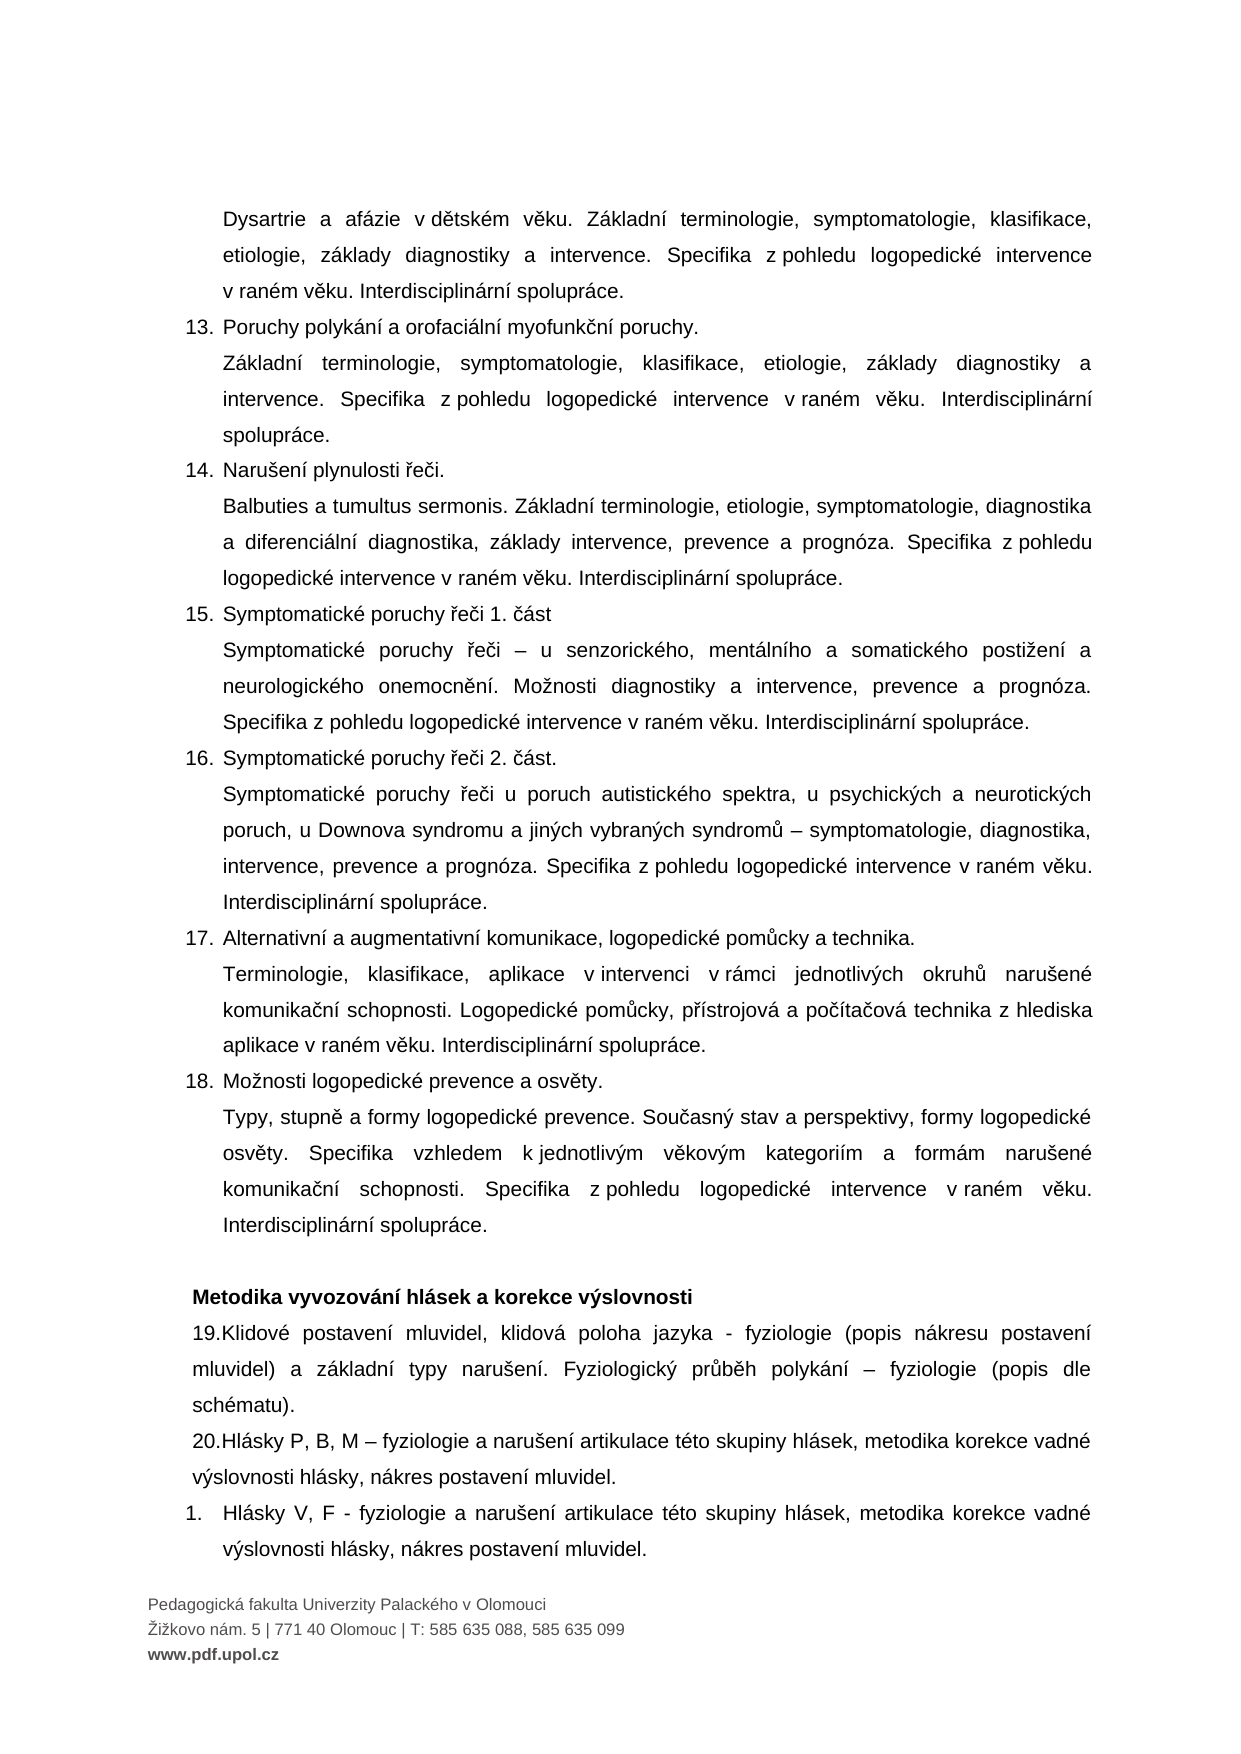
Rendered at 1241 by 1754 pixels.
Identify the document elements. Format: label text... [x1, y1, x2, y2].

list Dysartrie a afázie v dětském věku. Základní terminologie, symptomatologie, klasifikace, etiologie, základy diagnostiky a intervence. Specifika z pohledu logopedické intervence v raném věku. Interdisciplinární spolupráce. [223, 207, 1092, 303]
list Symptomatické poruchy řeči – u senzorického, mentálního a somatického postižení a neurologického onemocnění. Možnosti diagnostiky a intervence, prevence a prognóza. Specifika z pohledu logopedické intervence v raném věku. Interdisciplinární spolupráce. [223, 638, 1092, 734]
list Poruchy polykání a orofaciální myofunkční poruchy. [185, 314, 1092, 338]
list Alternativní a augmentativní komunikace, logopedické pomůcky a technika. [185, 926, 1092, 949]
list Možnosti logopedické prevence a osvěty. [185, 1069, 1092, 1093]
list Terminologie, klasifikace, aplikace v intervenci v rámci jednotlivých okruhů narušené komunikační schopnosti. Logopedické pomůcky, přístrojová a počítačová technika z hlediska aplikace v raném věku. Interdisciplinární spolupráce. [223, 961, 1092, 1057]
list Hlásky V, F - fyziologie a narušení artikulace této skupiny hlásek, metodika korekce vadné výslovnosti hlásky, nákres postavení mluvidel. [185, 1501, 1092, 1560]
list Klidové postavení mluvidel, klidová poloha jazyka - fyziologie (popis nákresu postavení mluvidel) a základní typy narušení. Fyziologický průběh polykání – fyziologie (popis dle schématu). [192, 1321, 1092, 1417]
list Narušení plynulosti řeči. [185, 458, 1092, 482]
list Typy, stupně a formy logopedické prevence. Současný stav a perspektivy, formy logopedické osvěty. Specifika vzhledem k jednotlivým věkovým kategoriím a formám narušené komunikační schopnosti. Specifika z pohledu logopedické intervence v raném věku. Interdisciplinární spolupráce. [223, 1105, 1092, 1237]
list Hlásky P, B, M – fyziologie a narušení artikulace této skupiny hlásek, metodika korekce vadné výslovnosti hlásky, nákres postavení mluvidel. [192, 1429, 1092, 1488]
list Symptomatické poruchy řeči u poruch autistického spektra, u psychických a neurotických poruch, u Downova syndromu a jiných vybraných syndromů – symptomatologie, diagnostika, intervence, prevence a prognóza. Specifika z pohledu logopedické intervence v raném věku. Interdisciplinární spolupráce. [223, 782, 1092, 913]
list Základní terminologie, symptomatologie, klasifikace, etiologie, základy diagnostiky a intervence. Specifika z pohledu logopedické intervence v raném věku. Interdisciplinární spolupráce. [223, 351, 1092, 446]
list Symptomatické poruchy řeči 2. část. [185, 746, 1092, 770]
text Metodika vyvozování hlásek a korekce výslovnosti [192, 1285, 1092, 1309]
list Symptomatické poruchy řeči 1. část [185, 602, 1092, 626]
list Balbuties a tumultus sermonis. Základní terminologie, etiologie, symptomatologie, diagnostika a diferenciální diagnostika, základy intervence, prevence a prognóza. Specifika z pohledu logopedické intervence v raném věku. Interdisciplinární spolupráce. [223, 494, 1092, 590]
